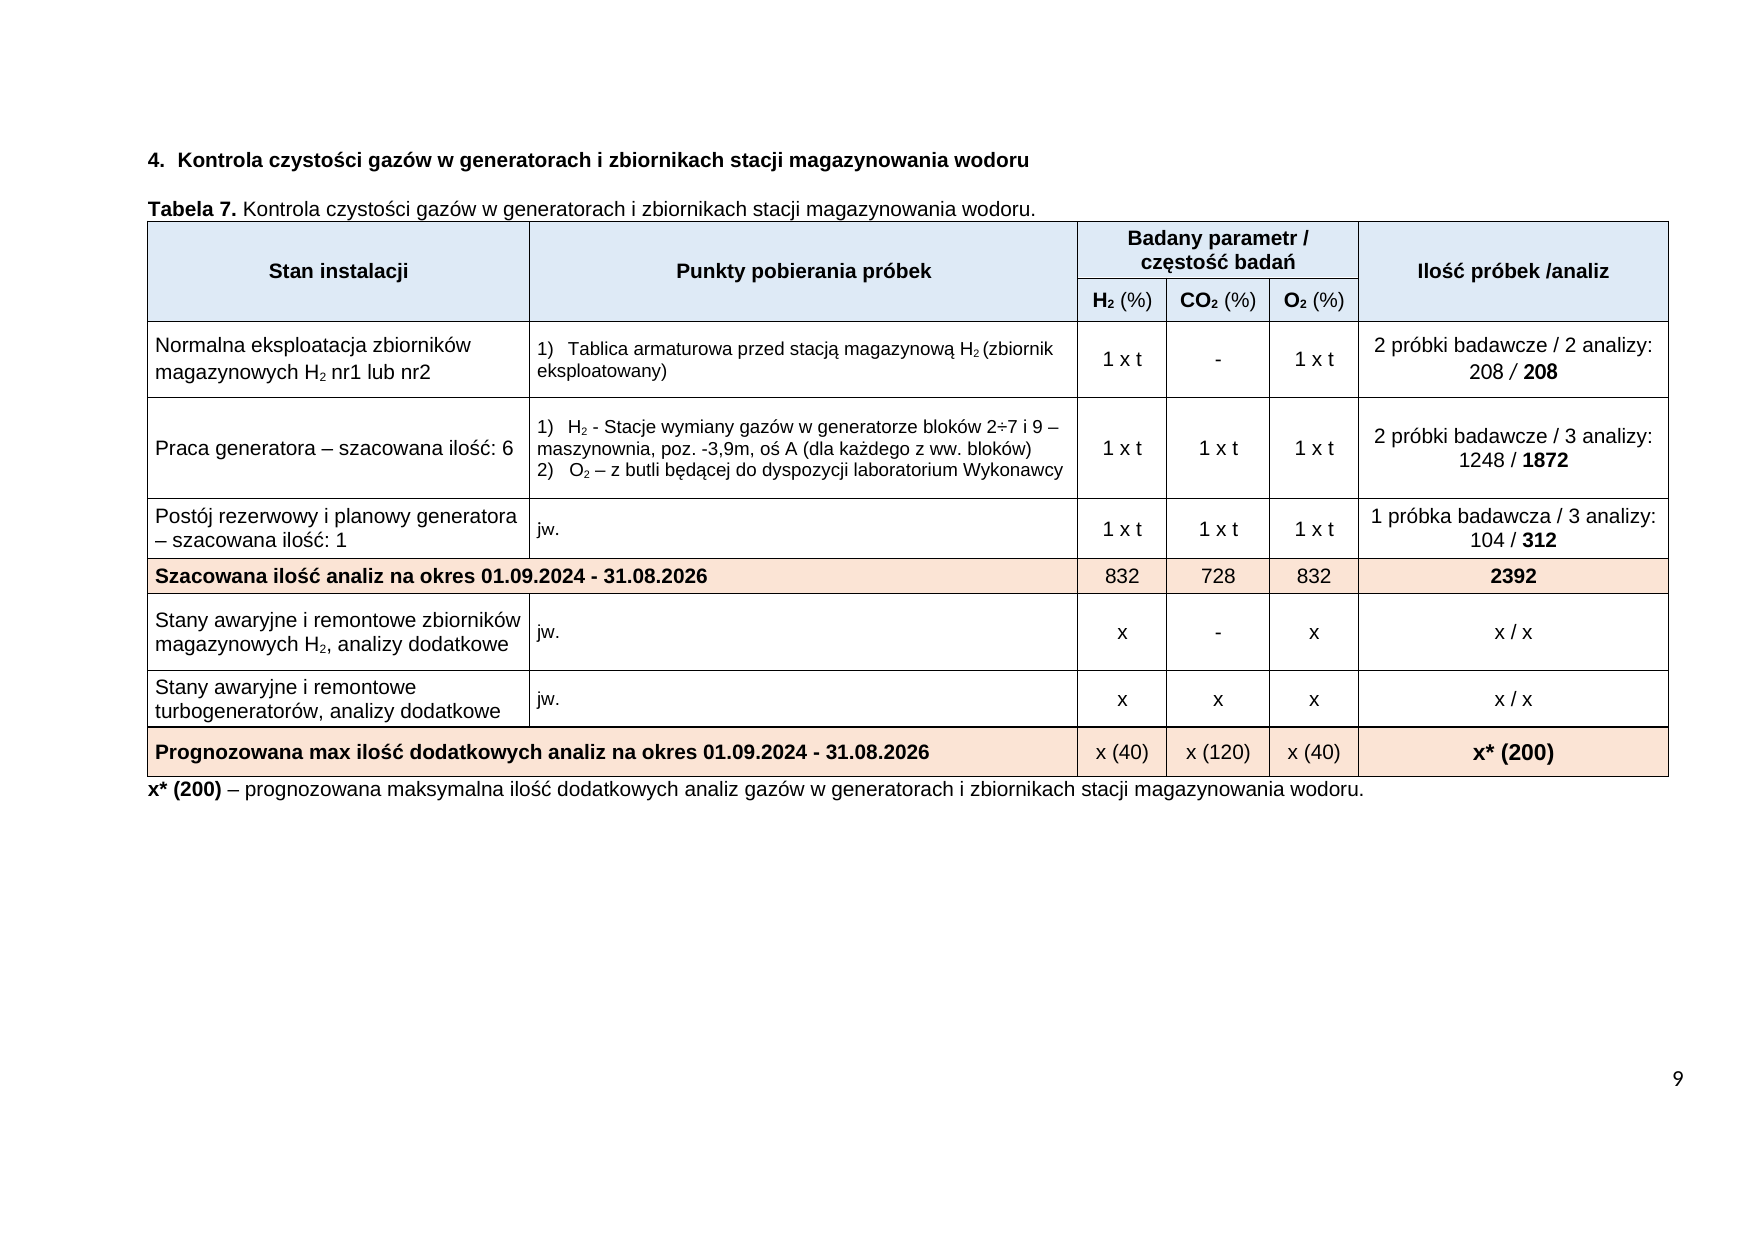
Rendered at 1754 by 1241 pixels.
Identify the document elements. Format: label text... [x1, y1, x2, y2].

table_cell 2 próbki badawcze / 2 analizy: 208 / 208 [1359, 322, 1668, 397]
table_cell Stany awaryjne i remontowe turbogeneratorów, analizy dodatkowe [148, 671, 529, 726]
table_cell 2392 [1359, 559, 1668, 593]
table_cell 1 x t [1167, 398, 1269, 498]
table_cell x* (200) [1359, 728, 1668, 776]
table_cell O2 (%) [1270, 279, 1358, 321]
table_header Stan instalacji [148, 222, 529, 321]
table_cell Stany awaryjne i remontowe zbiorników magazynowych H2, analizy dodatkowe [148, 594, 529, 670]
table_header Ilość próbek /analiz [1359, 222, 1668, 321]
table_cell x / x [1359, 594, 1668, 670]
table_cell 1) Tablica armaturowa przed stacją magazynową H2 (zbiornik eksploatowany) [530, 322, 1077, 397]
table_cell Praca generatora – szacowana ilość: 6 [148, 398, 529, 498]
table_cell Szacowana ilość analiz na okres 01.09.2024 - 31.08.2026 [148, 559, 1077, 593]
table_header Badany parametr / częstość badań [1078, 222, 1358, 277]
table_cell x [1078, 594, 1166, 670]
table_cell x [1270, 594, 1358, 670]
table_cell Postój rezerwowy i planowy generatora – szacowana ilość: 1 [148, 499, 529, 558]
table_cell 728 [1167, 559, 1269, 593]
table_cell 1 x t [1270, 322, 1358, 397]
table_cell Prognozowana max ilość dodatkowych analiz na okres 01.09.2024 - 31.08.2026 [148, 728, 1077, 776]
table_cell x / x [1359, 671, 1668, 726]
table_cell x [1078, 671, 1166, 726]
subtitle Kontrola czystości gazów w generatorach i zbiornikach stacji magazynowania wodoru [148, 148, 1683, 172]
table_cell jw. [530, 594, 1077, 670]
table_cell Normalna eksploatacja zbiorników magazynowych H2 nr1 lub nr2 [148, 322, 529, 397]
table_cell 2 próbki badawcze / 3 analizy: 1248 / 1872 [1359, 398, 1668, 498]
table_cell 1 x t [1078, 499, 1166, 558]
table_cell 832 [1078, 559, 1166, 593]
table_cell 1 x t [1270, 499, 1358, 558]
table_cell 1 x t [1167, 499, 1269, 558]
table_cell jw. [530, 671, 1077, 726]
table_cell x [1167, 671, 1269, 726]
table_cell x [1270, 671, 1358, 726]
table_header Punkty pobierania próbek [530, 222, 1077, 321]
table_cell 1 x t [1078, 322, 1166, 397]
table_cell 1 x t [1270, 398, 1358, 498]
table_cell 1) H2 - Stacje wymiany gazów w generatorze bloków 2÷7 i 9 – maszynownia, poz. -3,9m, oś A (dla każdego z ww. bloków) 2) O2 – z butli będącej do dyspozycji laboratorium Wykonawcy [530, 398, 1077, 498]
table_cell CO2 (%) [1167, 279, 1269, 321]
list x* (200) – prognozowana maksymalna ilość dodatkowych analiz gazów w generatorach i zbiornikach stacji magazynowania wodoru. [148, 777, 1683, 801]
table_cell - [1167, 594, 1269, 670]
table_cell 1 próbka badawcza / 3 analizy: 104 / 312 [1359, 499, 1668, 558]
table_cell 1 x t [1078, 398, 1166, 498]
table_cell - [1167, 322, 1269, 397]
table_cell jw. [530, 499, 1077, 558]
table_cell x (40) [1078, 728, 1166, 776]
list Tabela 7. Kontrola czystości gazów w generatorach i zbiornikach stacji magazynowania wodoru. [148, 197, 1683, 221]
table_cell x (120) [1167, 728, 1269, 776]
table_cell 832 [1270, 559, 1358, 593]
table_cell x (40) [1270, 728, 1358, 776]
table_cell H2 (%) [1078, 279, 1166, 321]
